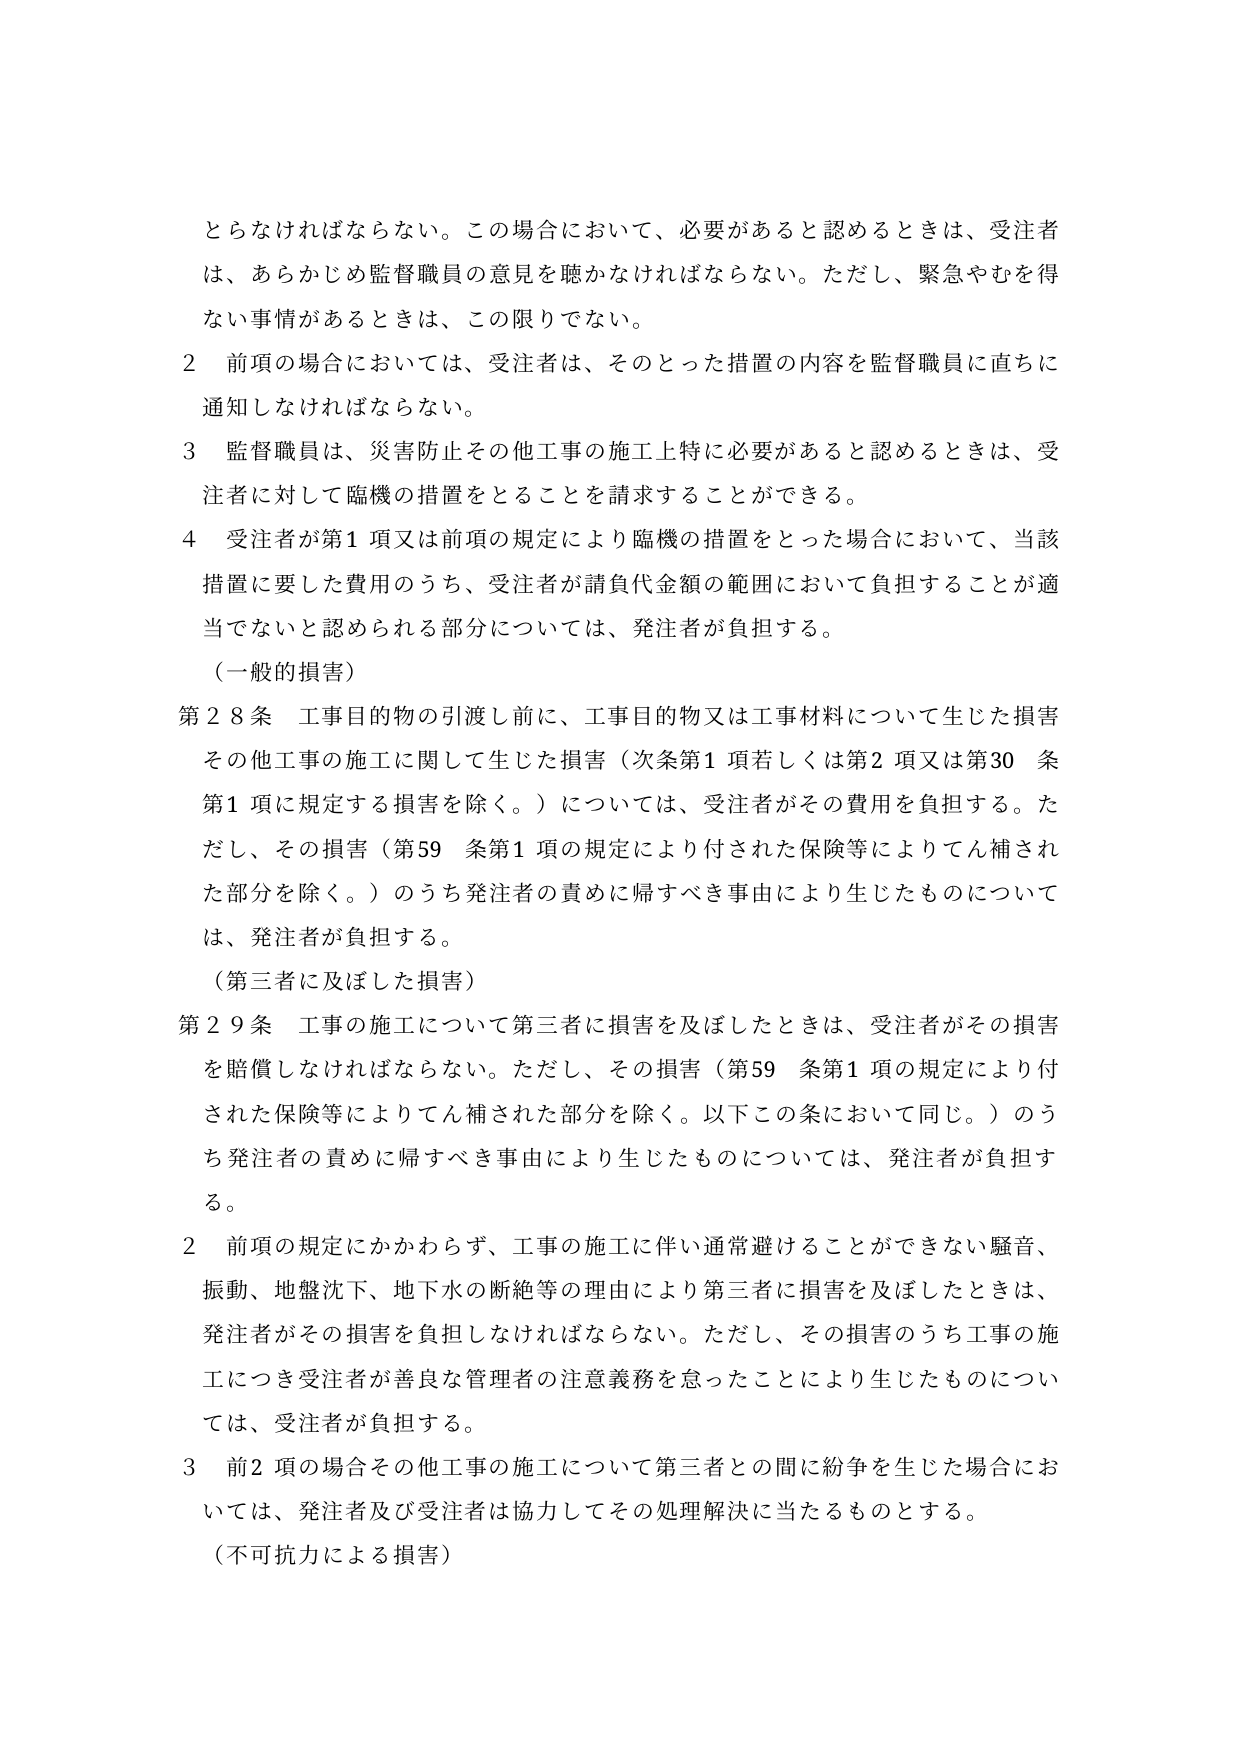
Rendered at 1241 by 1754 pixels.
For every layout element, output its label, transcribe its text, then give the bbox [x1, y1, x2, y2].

text 第２８条 工事目的物の引渡し前に、工事目的物又は工事材料について生じた損害その他工事の施工に関して生じた損害（次条第1項若しくは第2項又は第30条第1項に規定する損害を除く。）については、受注者がその費用を負担する。ただし、その損害（第59条第1項の規定により付された保険等によりてん補された部分を除く。）のうち発注者の責めに帰すべき事由により生じたものについては、発注者が負担する。 [179, 693, 1061, 958]
text ２ 前項の場合においては、受注者は、そのとった措置の内容を監督職員に直ちに通知しなければならない。 [179, 340, 1061, 428]
text 第２９条 工事の施工について第三者に損害を及ぼしたときは、受注者がその損害を賠償しなければならない。ただし、その損害（第59条第1項の規定により付された保険等によりてん補された部分を除く。以下この条において同じ。）のうち発注者の責めに帰すべき事由により生じたものについては、発注者が負担する。 [179, 1002, 1061, 1223]
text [179, 207, 1061, 340]
text （一般的損害） [179, 649, 1061, 693]
text ３ 前2項の場合その他工事の施工について第三者との間に紛争を生じた場合においては、発注者及び受注者は協力してその処理解決に当たるものとする。 [179, 1444, 1061, 1532]
text ４ 受注者が第1項又は前項の規定により臨機の措置をとった場合において、当該措置に要した費用のうち、受注者が請負代金額の範囲において負担することが適当でないと認められる部分については、発注者が負担する。 [179, 516, 1061, 649]
text （第三者に及ぼした損害） [179, 958, 1061, 1002]
text ３ 監督職員は、災害防止その他工事の施工上特に必要があると認めるときは、受注者に対して臨機の措置をとることを請求することができる。 [179, 428, 1061, 516]
text ２ 前項の規定にかかわらず、工事の施工に伴い通常避けることができない騒音、振動、地盤沈下、地下水の断絶等の理由により第三者に損害を及ぼしたときは、発注者がその損害を負担しなければならない。ただし、その損害のうち工事の施工につき受注者が善良な管理者の注意義務を怠ったことにより生じたものについては、受注者が負担する。 [179, 1223, 1061, 1444]
text （不可抗力による損害） [179, 1532, 1061, 1576]
